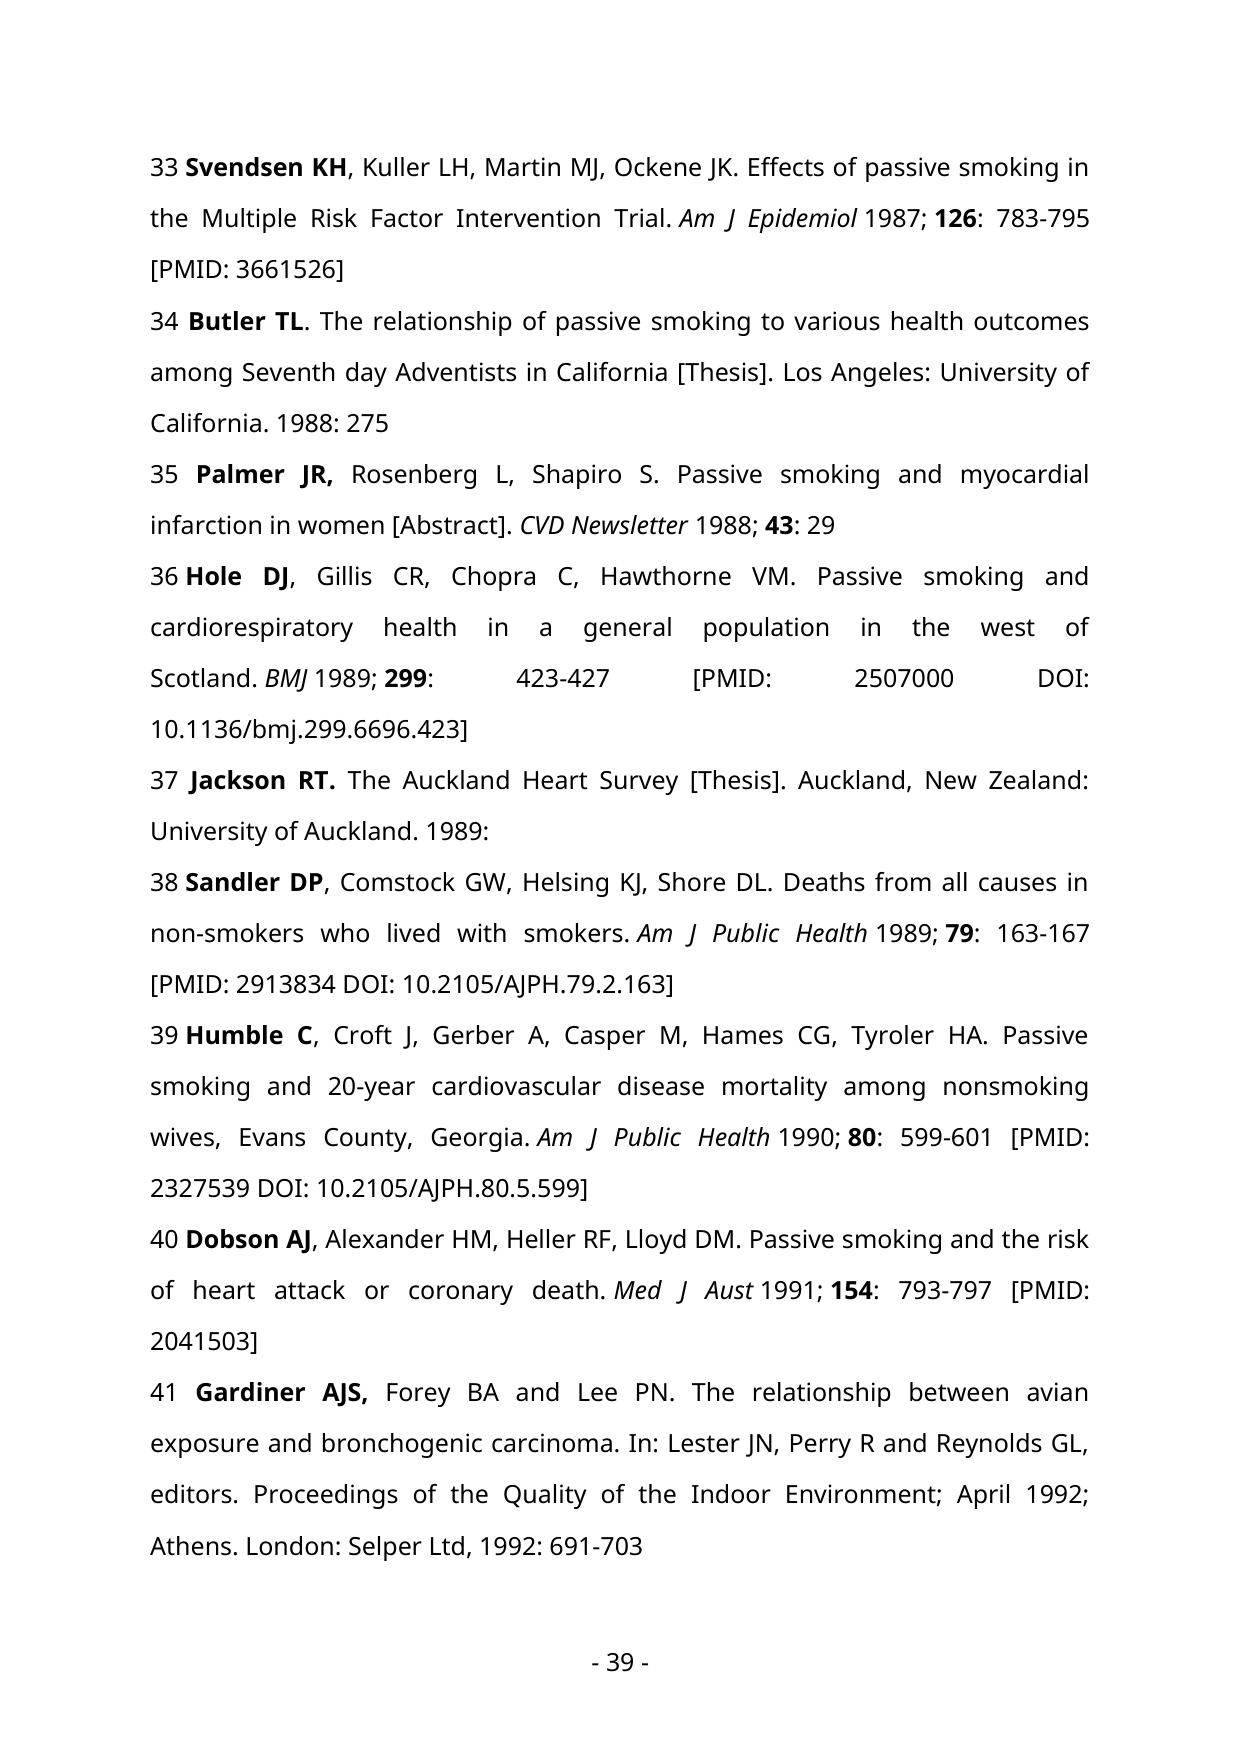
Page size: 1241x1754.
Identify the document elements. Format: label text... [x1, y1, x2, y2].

text 38 Sandler DP, Comstock GW, Helsing KJ, Shore DL. Deaths from all causes in non-smokers who lived with smokers. Am J Public Health 1989; 79: 163-167 [PMID: 2913834 DOI: 10.2105/AJPH.79.2.163] [150, 864, 1090, 1001]
text 39 Humble C, Croft J, Gerber A, Casper M, Hames CG, Tyroler HA. Passive smoking and 20-year cardiovascular disease mortality among nonsmoking wives, Evans County, Georgia. Am J Public Health 1990; 80: 599-601 [PMID: 2327539 DOI: 10.2105/AJPH.80.5.599] [150, 1018, 1090, 1205]
text 35 Palmer JR, Rosenberg L, Shapiro S. Passive smoking and myocardial infarction in women [Abstract]. CVD Newsletter 1988; 43: 29 [150, 456, 1090, 541]
text 36 Hole DJ, Gillis CR, Chopra C, Hawthorne VM. Passive smoking and cardiorespiratory health in a general population in the west of Scotland. BMJ 1989; 299: 423-427 [PMID: 2507000 DOI: 10.1136/bmj.299.6696.423] [150, 558, 1090, 746]
text 37 Jackson RT. The Auckland Heart Survey [Thesis]. Auckland, New Zealand: University of Auckland. 1989: [150, 762, 1090, 848]
text 41 Gardiner AJS, Forey BA and Lee PN. The relationship between avian exposure and bronchogenic carcinoma. In: Lester JN, Perry R and Reynolds GL, editors. Proceedings of the Quality of the Indoor Environment; April 1992; Athens. London: Selper Ltd, 1992: 691-703 [150, 1375, 1090, 1562]
text 33 Svendsen KH, Kuller LH, Martin MJ, Ockene JK. Effects of passive smoking in the Multiple Risk Factor Intervention Trial. Am J Epidemiol 1987; 126: 783-795 [PMID: 3661526] [150, 150, 1090, 286]
text 34 Butler TL. The relationship of passive smoking to various health outcomes among Seventh day Adventists in California [Thesis]. Los Angeles: University of California. 1988: 275 [150, 303, 1090, 439]
text 40 Dobson AJ, Alexander HM, Heller RF, Lloyd DM. Passive smoking and the risk of heart attack or coronary death. Med J Aust 1991; 154: 793-797 [PMID: 2041503] [150, 1222, 1090, 1358]
